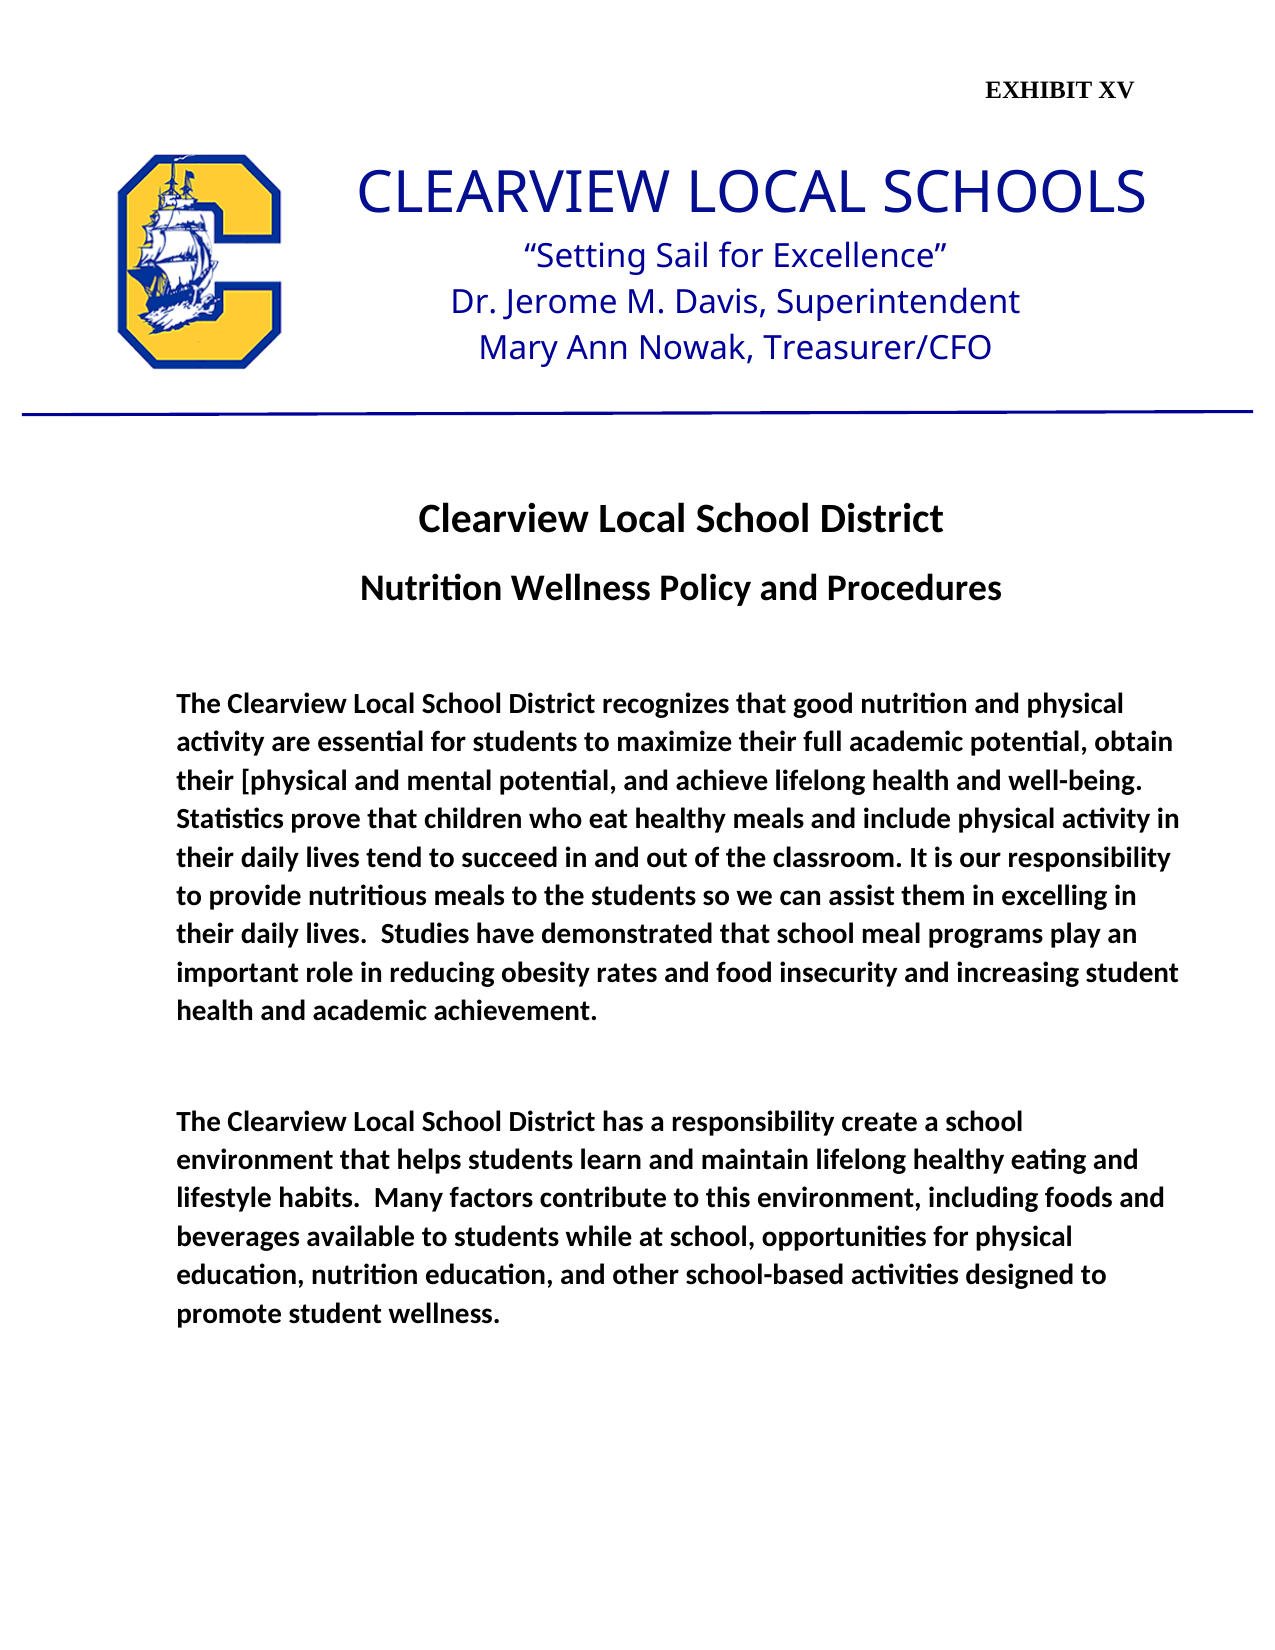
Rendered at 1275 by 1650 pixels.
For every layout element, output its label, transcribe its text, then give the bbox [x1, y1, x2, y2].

text Dr. Jerome M. Davis, Superintendent [306, 278, 1165, 323]
picture [86, 150, 314, 376]
text The Clearview Local School District has a responsibility create a school environment that helps students learn and maintain lifelong healthy eating and lifestyle habits. Many factors contribute to this environment, including foods and beverages available to students while at school, opportunities for physical education, nutrition education, and other school-based activities designed to promote student wellness. [176, 1103, 1186, 1331]
text “Setting Sail for Excellence” [306, 232, 1165, 277]
text Mary Ann Nowak, Treasurer/CFO [306, 324, 1165, 369]
text CLEARVIEW LOCAL SCHOOLS [251, 151, 1165, 230]
text Clearview Local School District [176, 492, 1186, 543]
text The Clearview Local School District recognizes that good nutrition and physical activity are essential for students to maximize their full academic potential, obtain their [physical and mental potential, and achieve lifelong health and well-being. Statistics prove that children who eat healthy meals and include physical activity in their daily lives tend to succeed in and out of the classroom. It is our responsibility to provide nutritious meals to the students so we can assist them in excelling in their daily lives. Studies have demonstrated that school meal programs play an important role in reducing obesity rates and food insecurity and increasing student health and academic achievement. [176, 685, 1186, 1028]
text Nutrition Wellness Policy and Procedures [176, 564, 1186, 609]
